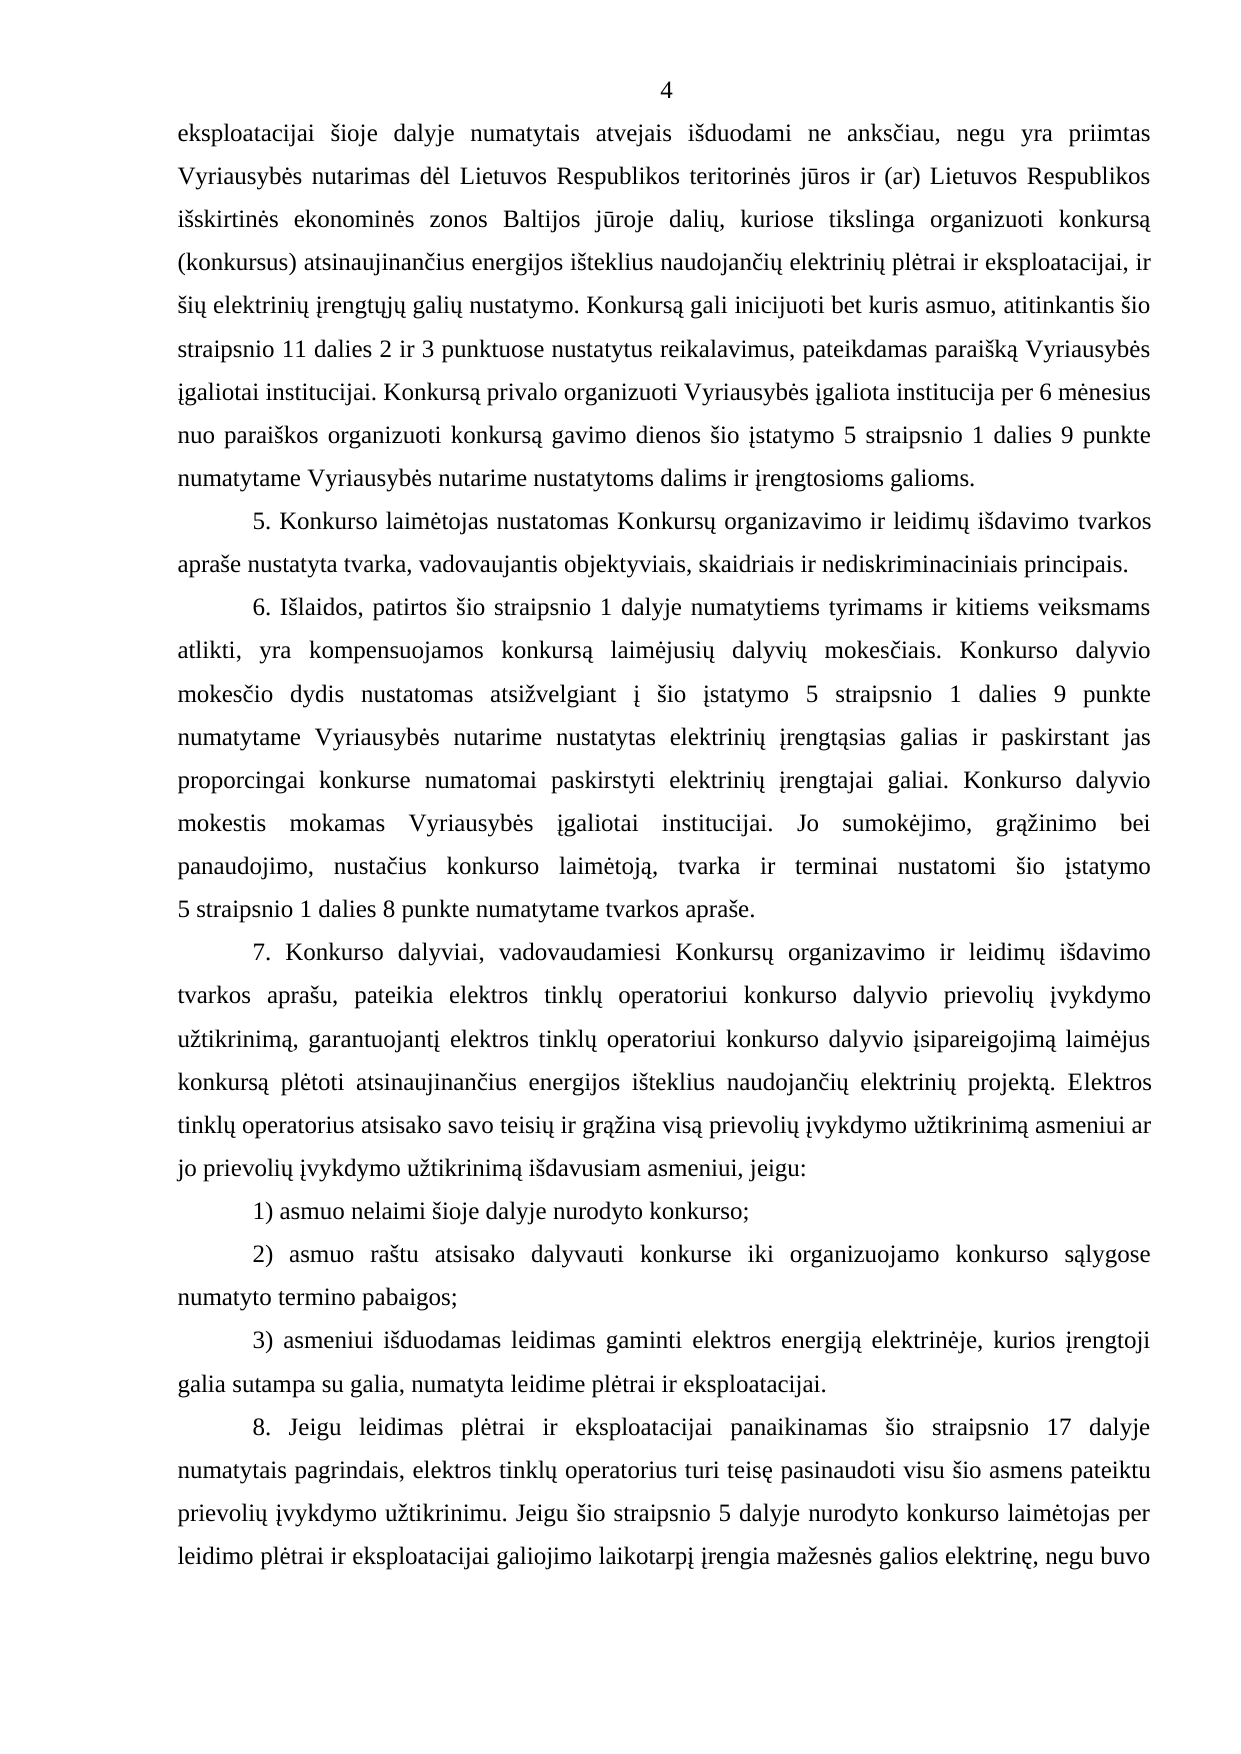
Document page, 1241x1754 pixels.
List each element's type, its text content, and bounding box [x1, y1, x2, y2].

text 5. Konkurso laimėtojas nustatomas Konkursų organizavimo ir leidimų išdavimo tvarkos apraše nustatyta tvarka, vadovaujantis objektyviais, skaidriais ir nediskriminaciniais principais. [177, 506, 1152, 578]
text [177, 1412, 1152, 1570]
text 7. Konkurso dalyviai, vadovaudamiesi Konkursų organizavimo ir leidimų išdavimo tvarkos aprašu, pateikia elektros tinklų operatoriui konkurso dalyvio prievolių įvykdymo užtikrinimą, garantuojantį elektros tinklų operatoriui konkurso dalyvio įsipareigojimą laimėjus konkursą plėtoti atsinaujinančius energijos išteklius naudojančių elektrinių projektą. Elektros tinklų operatorius atsisako savo teisių ir grąžina visą prievolių įvykdymo užtikrinimą asmeniui ar jo prievolių įvykdymo užtikrinimą išdavusiam asmeniui, jeigu: [177, 937, 1152, 1182]
text 2) asmuo raštu atsisako dalyvauti konkurse iki organizuojamo konkurso sąlygose numatyto termino pabaigos; [177, 1239, 1152, 1311]
text 6. Išlaidos, patirtos šio straipsnio 1 dalyje numatytiems tyrimams ir kitiems veiksmams atlikti, yra kompensuojamos konkursą laimėjusių dalyvių mokesčiais. Konkurso dalyvio mokesčio dydis nustatomas atsižvelgiant į šio įstatymo 5 straipsnio 1 dalies 9 punkte numatytame Vyriausybės nutarime nustatytas elektrinių įrengtąsias galias ir paskirstant jas proporcingai konkurse numatomai paskirstyti elektrinių įrengtajai galiai. Konkurso dalyvio mokestis mokamas Vyriausybės įgaliotai institucijai. Jo sumokėjimo, grąžinimo bei panaudojimo, nustačius konkurso laimėtoją, tvarka ir terminai nustatomi šio įstatymo 5 straipsnio 1 dalies 8 punkte numatytame tvarkos apraše. [177, 592, 1152, 923]
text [177, 118, 1152, 492]
text 1) asmuo nelaimi šioje dalyje nurodyto konkurso; [177, 1196, 1152, 1225]
text 3) asmeniui išduodamas leidimas gaminti elektros energiją elektrinėje, kurios įrengtoji galia sutampa su galia, numatyta leidime plėtrai ir eksploatacijai. [177, 1326, 1152, 1397]
